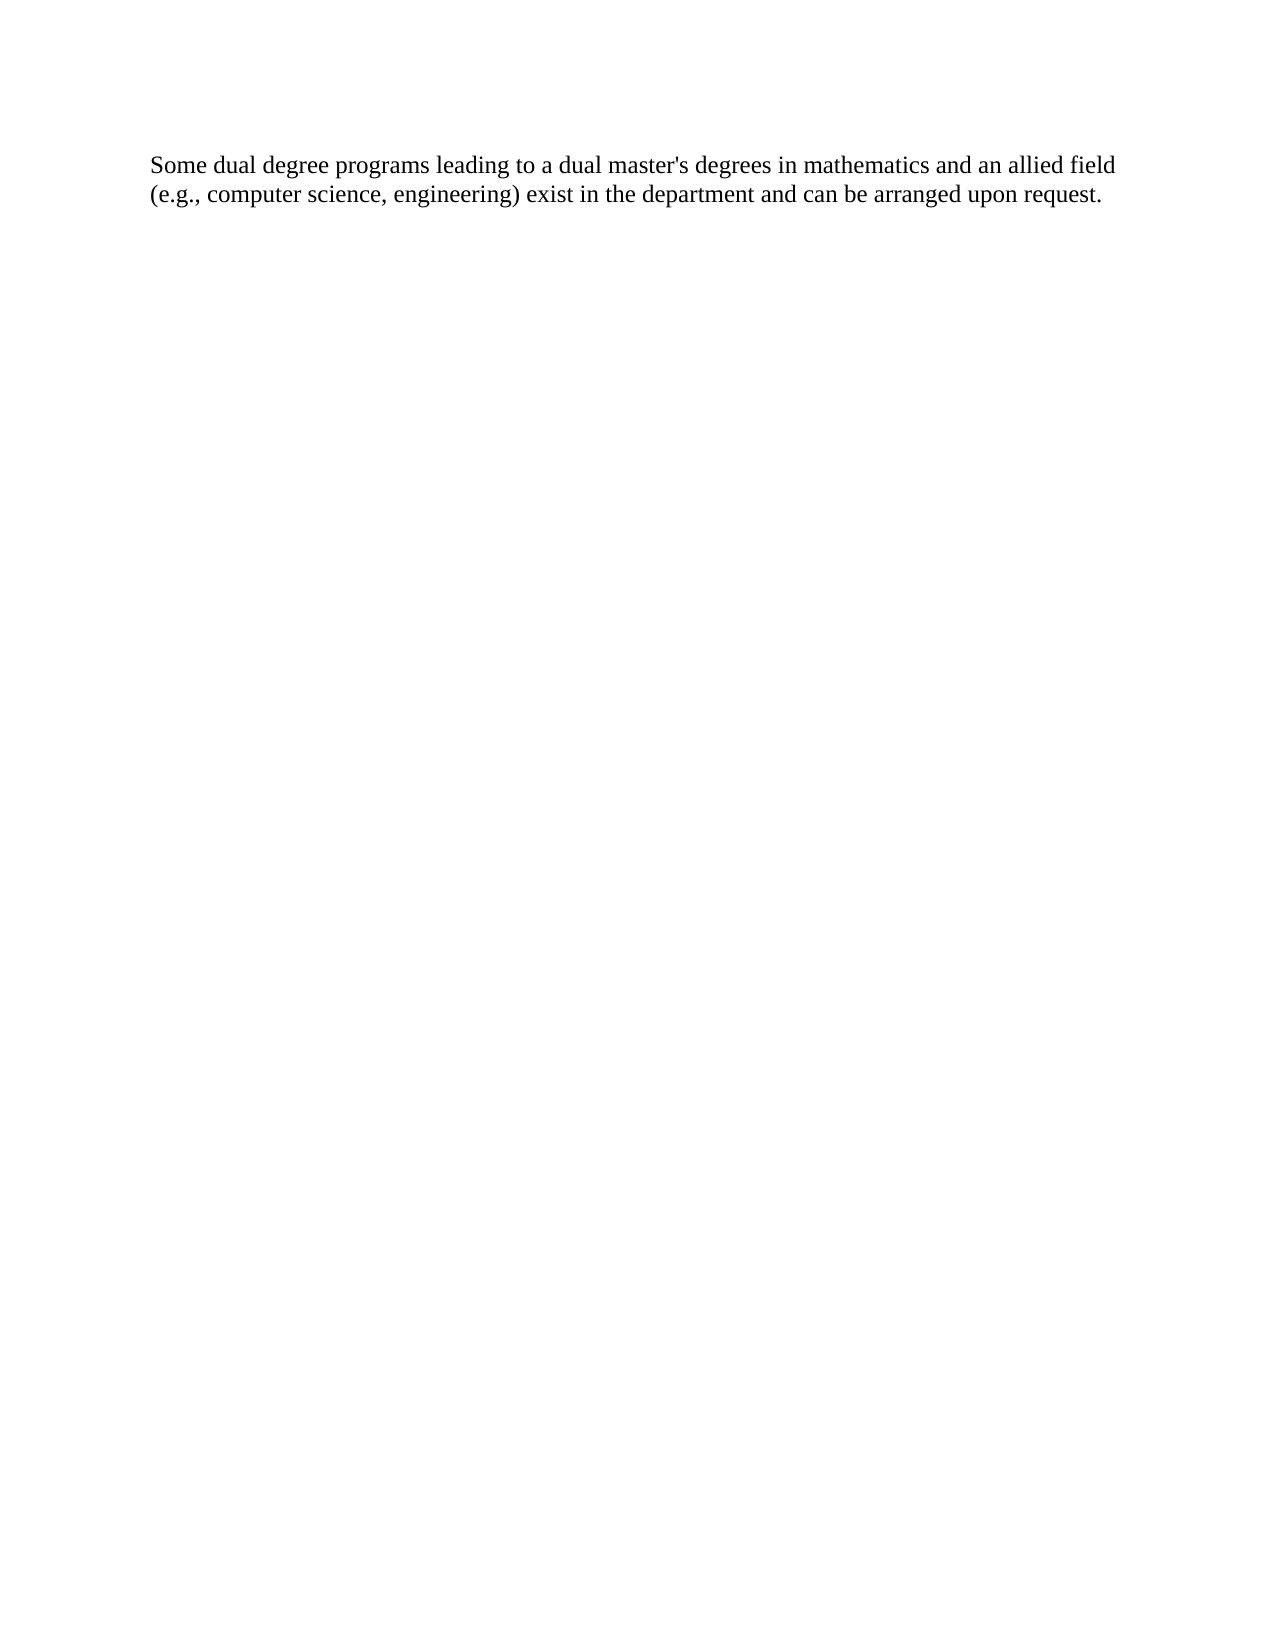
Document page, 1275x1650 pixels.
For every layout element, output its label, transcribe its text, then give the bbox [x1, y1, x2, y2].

text Some dual degree programs leading to a dual master's degrees in mathematics and an allied field (e.g., computer science, engineering) exist in the department and can be arranged upon request. [150, 150, 1125, 207]
